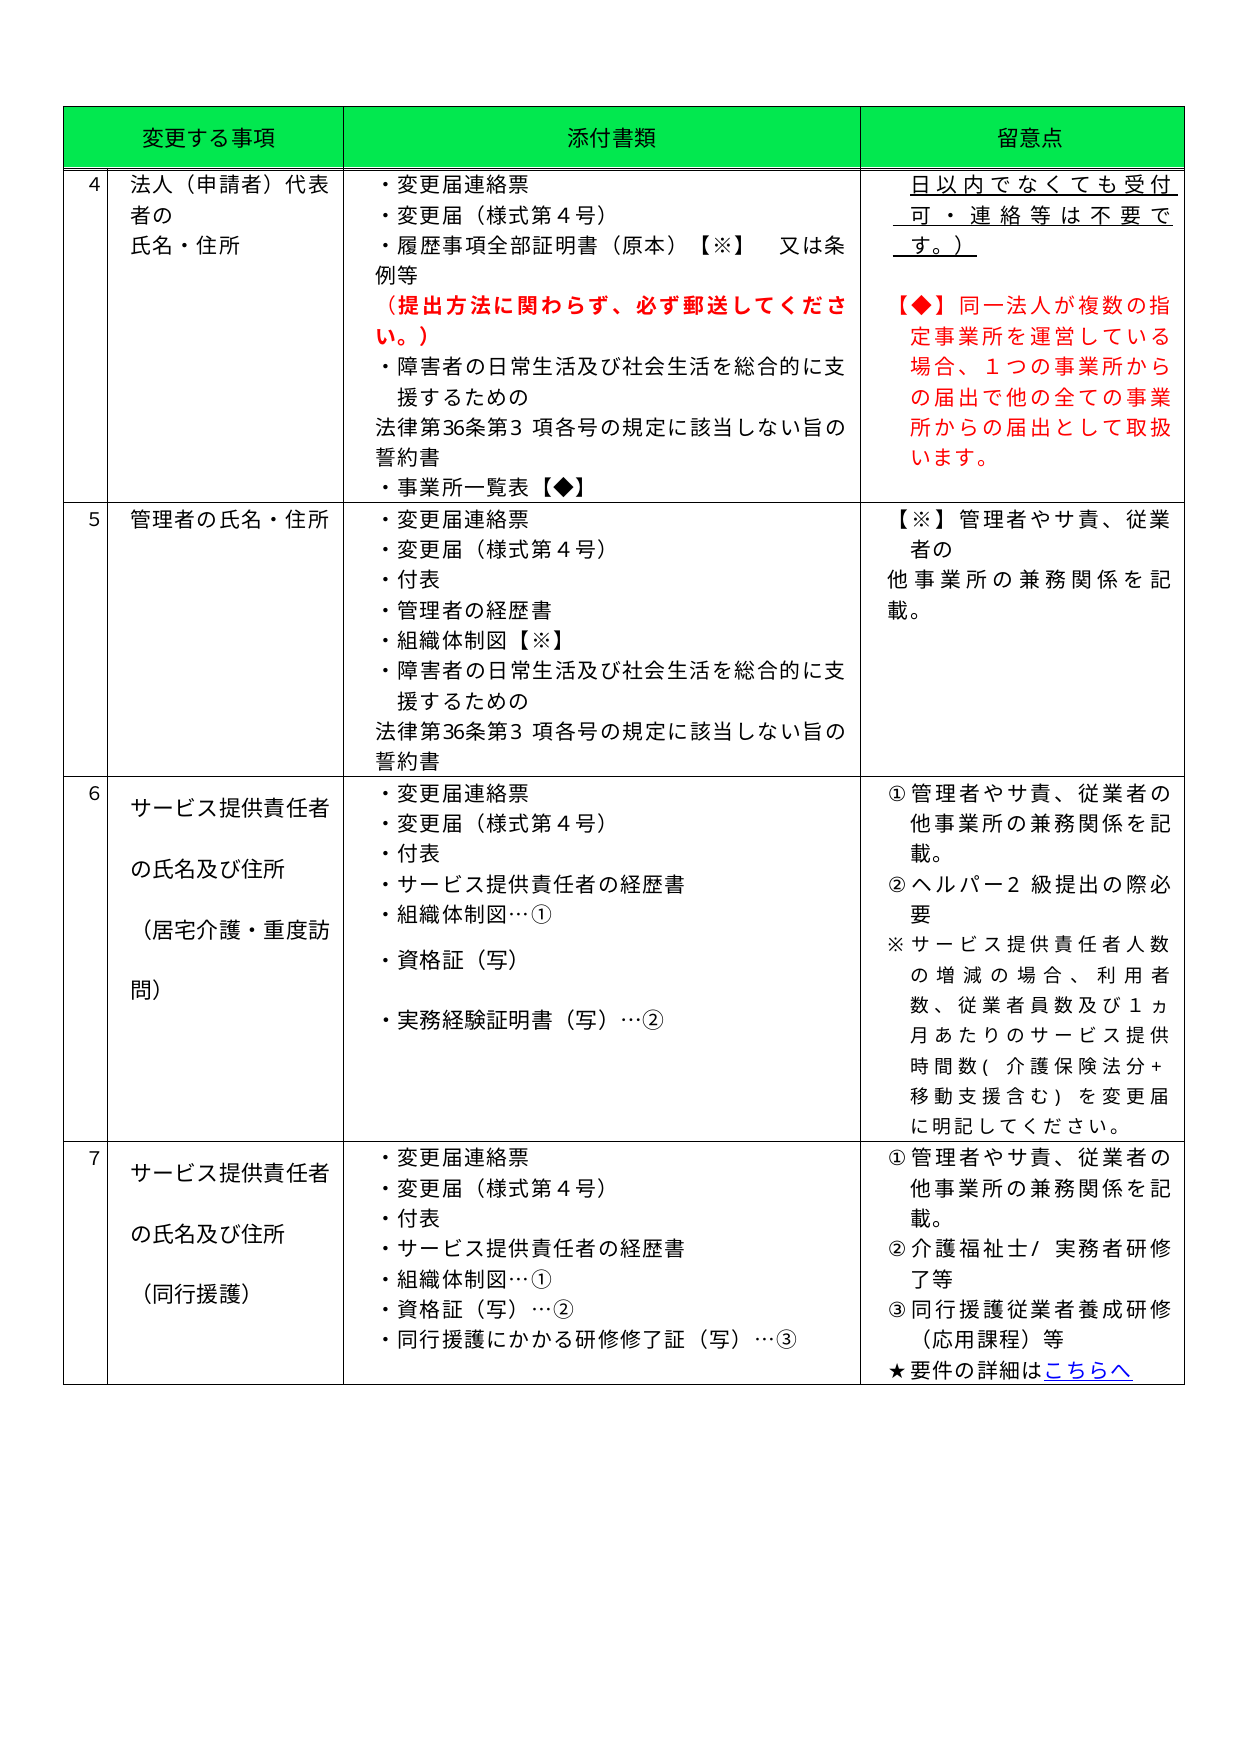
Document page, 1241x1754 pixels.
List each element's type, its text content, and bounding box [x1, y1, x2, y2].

table_header 変更する事項 [64, 107, 343, 167]
table_cell ６ [64, 777, 107, 1141]
table_cell ・変更届連絡票 ・変更届（様式第４号） ・履歴事項全部証明書（原本）【※】 又は条例等 （提出方法に関わらず、必ず郵送してください。） ・障害者の日常生活及び社会生活を総合的に支援するための 法律第36条第3項各号の規定に該当しない旨の誓約書 ・事業所一覧表【◆】 [344, 171, 860, 502]
table_cell ５ [64, 503, 107, 776]
table_cell ①管理者やサ責、従業者の他事業所の兼務関係を記載。 ②ヘルパー2級提出の際必要 ※サービス提供責任者人数の増減の場合、利用者数、従業者員数及び１ヵ月あたりのサービス提供時間数(介護保険法分+移動支援含む)を変更届に明記してください。 [861, 777, 1184, 1141]
table_cell サービス提供責任者の氏名及び住所 （居宅介護・重度訪問） [108, 777, 343, 1141]
table_cell ・変更届連絡票 ・変更届（様式第４号） ・付表 ・サービス提供責任者の経歴書 ・組織体制図…① ・資格証（写） ・実務経験証明書（写）…② [344, 777, 860, 1141]
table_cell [861, 171, 1184, 502]
table_cell ①管理者やサ責、従業者の他事業所の兼務関係を記載。 ②介護福祉士/実務者研修了等 ③同行援護従業者養成研修（応用課程）等 ★要件の詳細はこちらへ [861, 1142, 1184, 1384]
table_cell 管理者の氏名・住所 [108, 503, 343, 776]
table_cell 法人（申請者）代表者の 氏名・住所 [108, 171, 343, 502]
table_header 添付書類 [344, 107, 860, 167]
table_header 留意点 [861, 107, 1184, 167]
table_cell 【※】管理者やサ責、従業者の 他事業所の兼務関係を記載。 [861, 503, 1184, 776]
table_cell サービス提供責任者の氏名及び住所 （同行援護） [108, 1142, 343, 1384]
table_cell ・変更届連絡票 ・変更届（様式第４号） ・付表 ・サービス提供責任者の経歴書 ・組織体制図…① ・資格証（写）…② ・同行援護にかかる研修修了証（写）…③ [344, 1142, 860, 1384]
table_cell ・変更届連絡票 ・変更届（様式第４号） ・付表 ・管理者の経歴書 ・組織体制図【※】 ・障害者の日常生活及び社会生活を総合的に支援するための 法律第36条第3項各号の規定に該当しない旨の誓約書 [344, 503, 860, 776]
table_cell ４ [64, 171, 107, 502]
table_cell ７ [64, 1142, 107, 1384]
